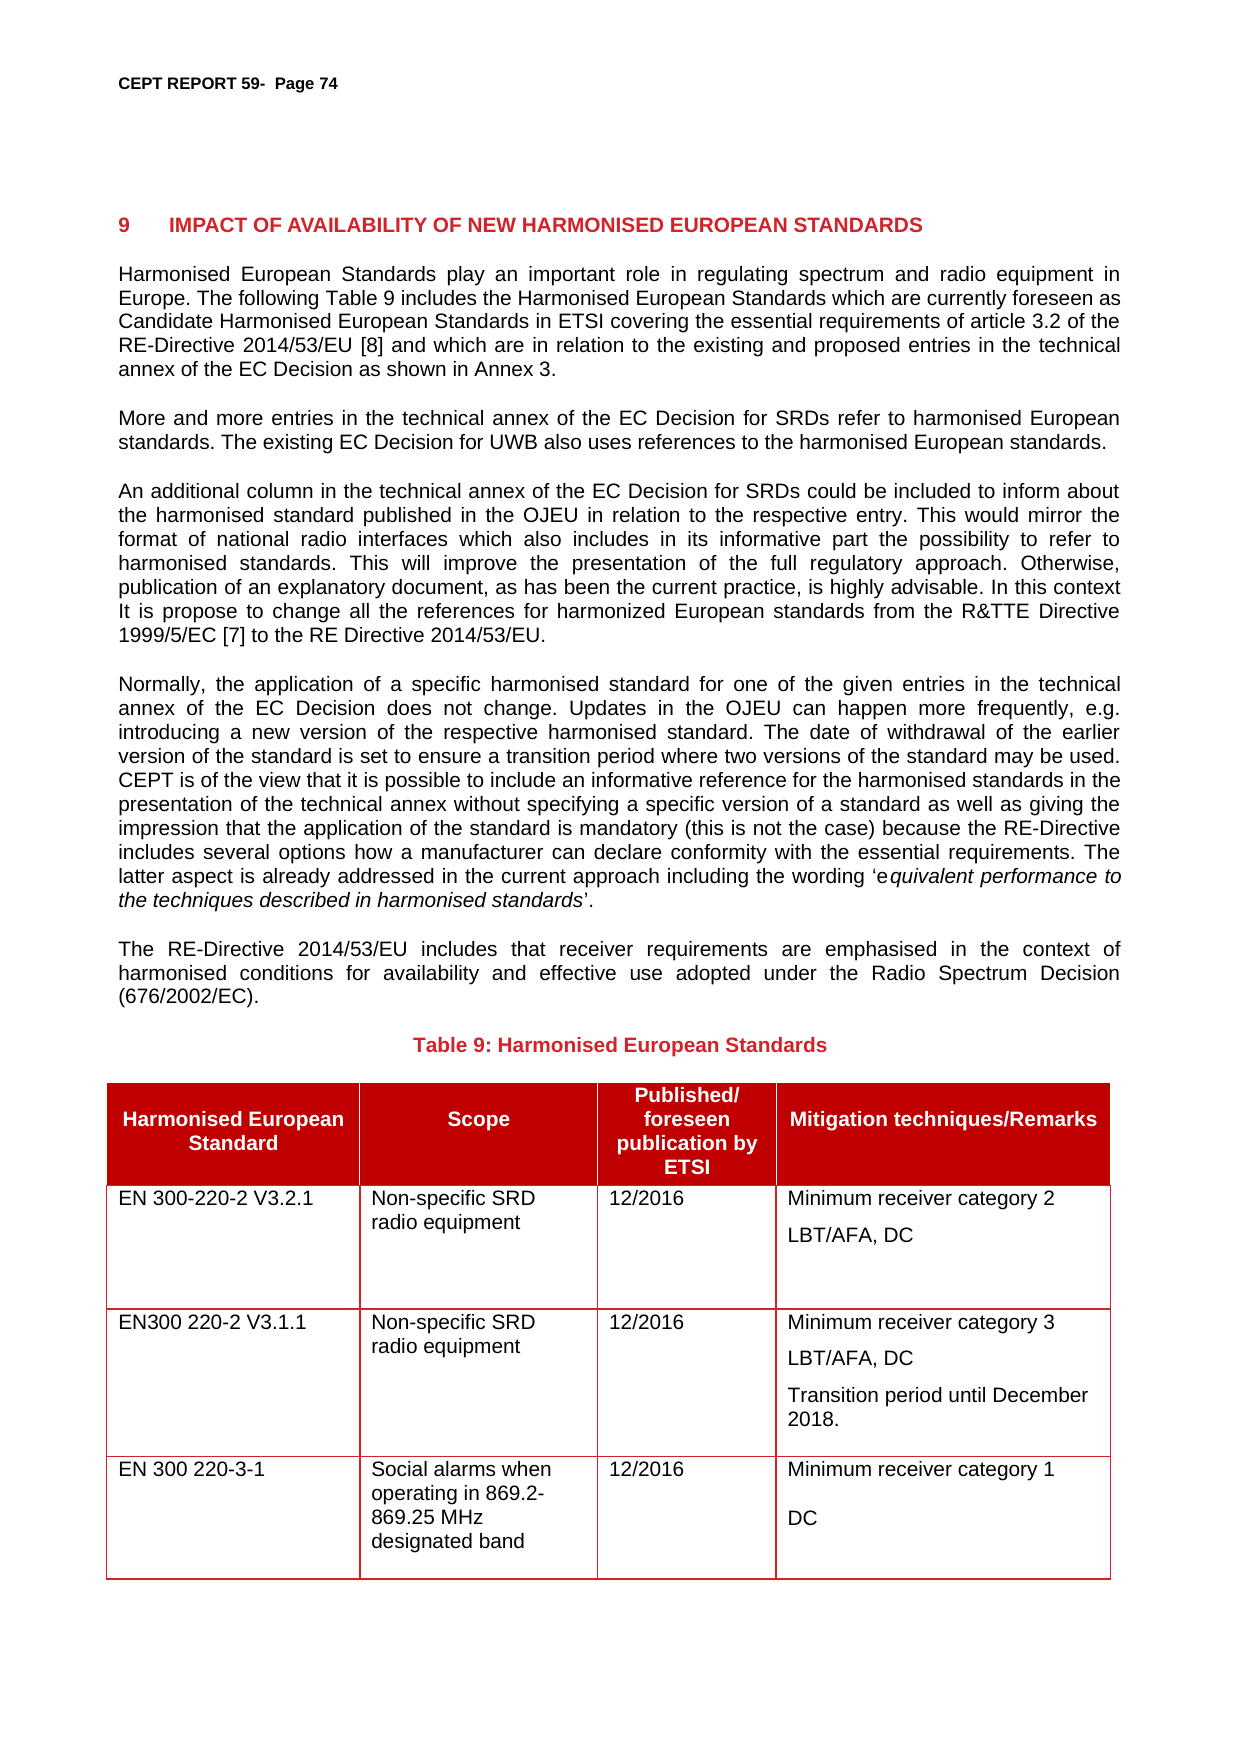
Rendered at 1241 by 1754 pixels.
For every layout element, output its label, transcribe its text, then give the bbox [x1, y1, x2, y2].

table_cell EN300 220-2 V3.1.1 [107, 1310, 359, 1456]
table_cell Minimum receiver category 2 LBT/AFA, DC [777, 1186, 1110, 1308]
table_cell Minimum receiver category 3 LBT/AFA, DC Transition period until December 2018. [777, 1310, 1110, 1456]
text An additional column in the technical annex of the EC Decision for SRDs could be included to inform about the harmonised standard published in the OJEU in relation to the respective entry. This would mirror the format of national radio interfaces which also includes in its informative part the possibility to refer to harmonised standards. This will improve the presentation of the full regulatory approach. Otherwise, publication of an explanatory document, as has been the current practice, is highly advisable. In this context It is propose to change all the references for harmonized European standards from the R&TTE Directive 1999/5/EC [7] to the RE Directive 2014/53/EU. [118, 479, 1122, 647]
table_header Mitigation techniques/Remarks [777, 1083, 1110, 1185]
text Normally, the application of a specific harmonised standard for one of the given entries in the technical annex of the EC Decision does not change. Updates in the OJEU can happen more frequently, e.g. introducing a new version of the respective harmonised standard. The date of withdrawal of the earlier version of the standard is set to ensure a transition period where two versions of the standard may be used. CEPT is of the view that it is possible to include an informative reference for the harmonised standards in the presentation of the technical annex without specifying a specific version of a standard as well as giving the impression that the application of the standard is mandatory (this is not the case) because the RE-Directive includes several options how a manufacturer can declare conformity with the essential requirements. The latter aspect is already addressed in the current approach including the wording ‘equivalent performance to the techniques described in harmonised standards’. [118, 672, 1122, 911]
table_cell Non-specific SRD radio equipment [361, 1186, 597, 1308]
table_header Published/ foreseen publication by ETSI [598, 1083, 776, 1185]
table_cell EN 300 220-3-1 [107, 1457, 359, 1578]
table_cell 12/2016 [598, 1457, 775, 1578]
text Harmonised European Standards play an important role in regulating spectrum and radio equipment in Europe. The following Table 9 includes the Harmonised European Standards which are currently foreseen as Candidate Harmonised European Standards in ETSI covering the essential requirements of article 3.2 of the RE-Directive 2014/53/EU [8] and which are in relation to the existing and proposed entries in the technical annex of the EC Decision as shown in Annex 3. [118, 261, 1122, 381]
text Table 9: Harmonised European Standards [118, 1033, 1122, 1057]
table_cell Minimum receiver category 1 DC [777, 1457, 1110, 1578]
table_cell Social alarms when operating in 869.2-869.25 MHz designated band [361, 1457, 597, 1578]
table_cell Non-specific SRD radio equipment [361, 1310, 597, 1456]
table_header Harmonised European Standard [107, 1083, 359, 1185]
table_cell EN 300-220-2 V3.2.1 [107, 1186, 359, 1308]
table_cell 12/2016 [598, 1186, 775, 1308]
subtitle Impact of availability of new Harmonised european Standards [118, 212, 1122, 236]
text More and more entries in the technical annex of the EC Decision for SRDs refer to harmonised European standards. The existing EC Decision for UWB also uses references to the harmonised European standards. [118, 406, 1122, 454]
table_header Scope [360, 1083, 597, 1185]
text The RE-Directive 2014/53/EU includes that receiver requirements are emphasised in the context of harmonised conditions for availability and effective use adopted under the Radio Spectrum Decision (676/2002/EC). [118, 936, 1122, 1008]
table_cell 12/2016 [598, 1310, 775, 1456]
